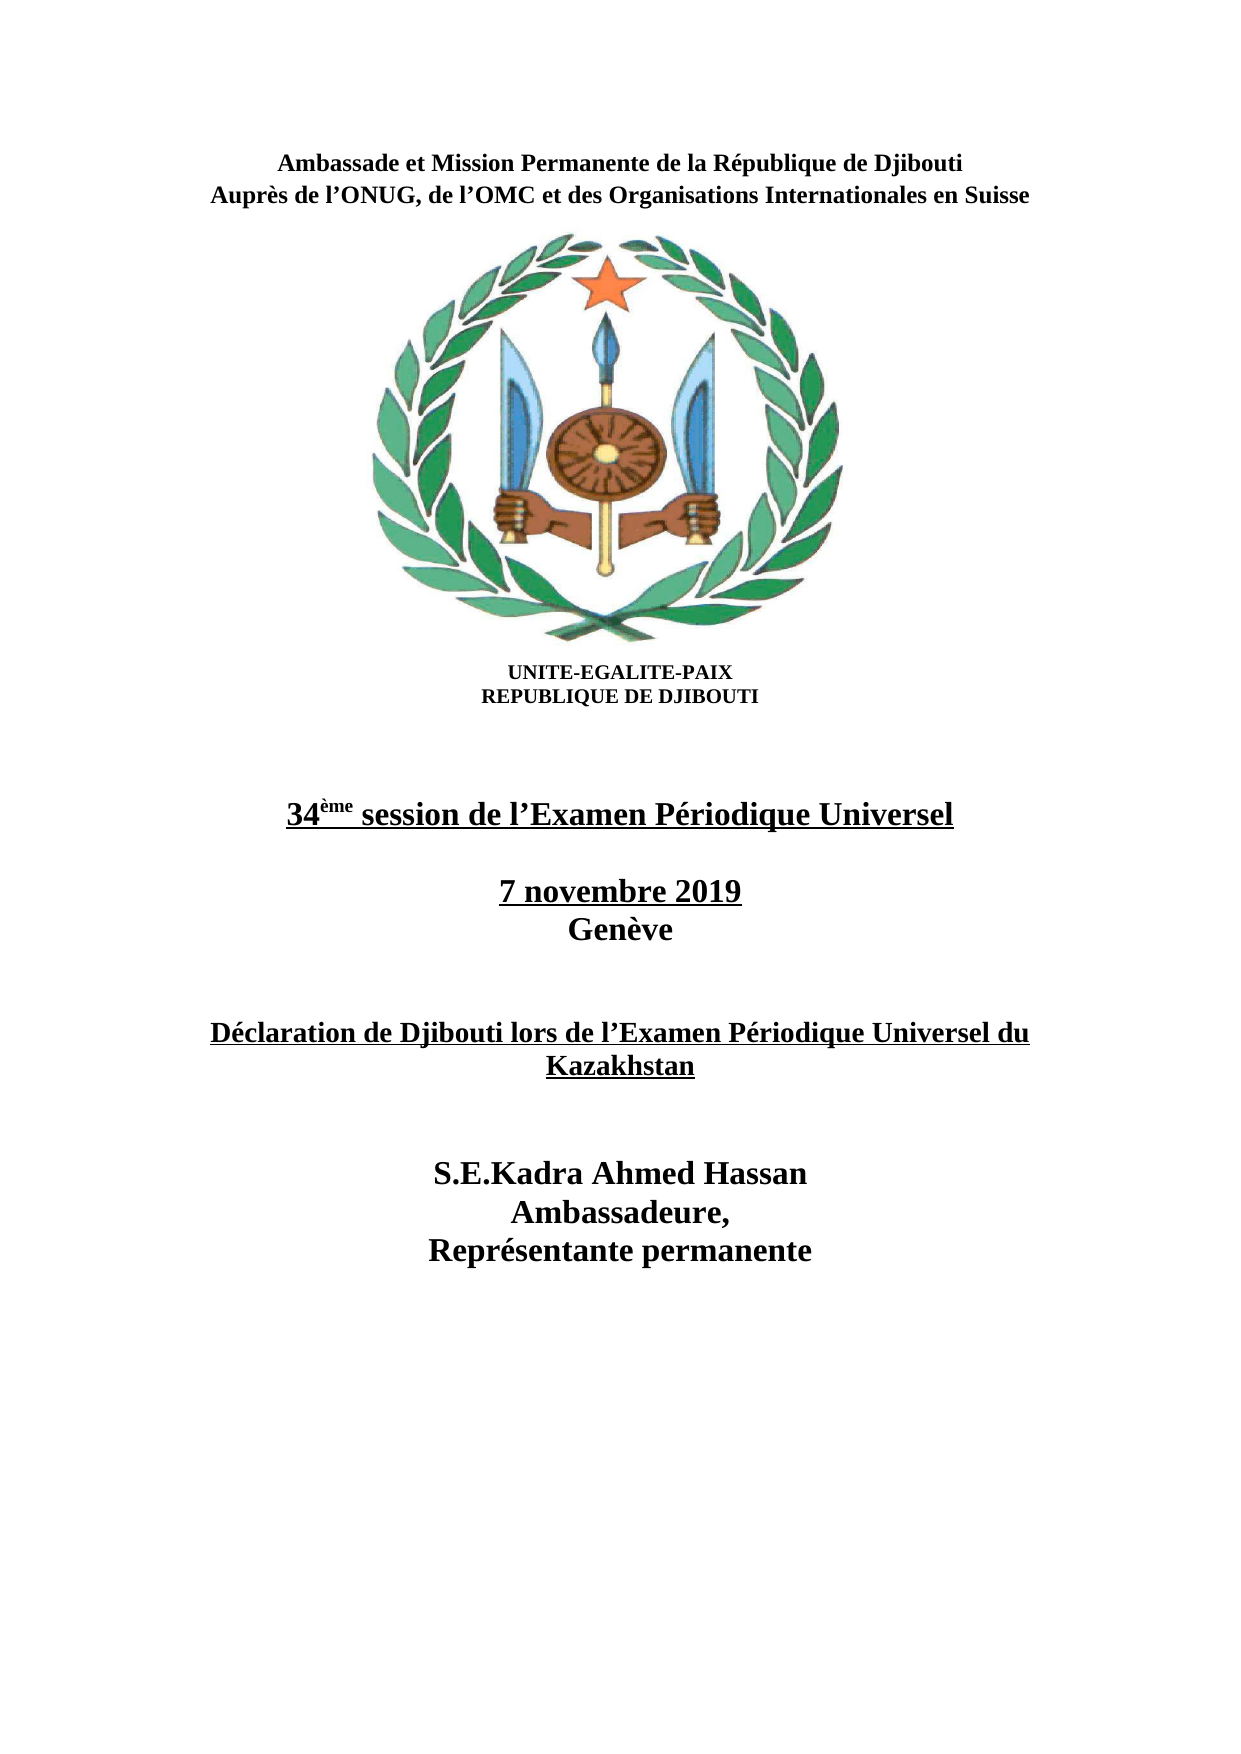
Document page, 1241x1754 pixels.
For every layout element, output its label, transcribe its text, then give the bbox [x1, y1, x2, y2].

text Déclaration de Djibouti lors de l’Examen Périodique Universel du Kazakhstan [148, 1015, 1093, 1082]
text Genève [148, 909, 1093, 948]
text 7 novembre 2019 [148, 871, 1093, 909]
title UNITE-EGALITE-PAIX [148, 214, 1093, 684]
text Ambassade et Mission Permanente de la République de Djibouti [148, 148, 1093, 176]
text Ambassadeure, [148, 1192, 1093, 1230]
title REPUBLIQUE DE DJIBOUTI [148, 684, 1093, 708]
text Représentante permanente [148, 1230, 1093, 1269]
text S.E.Kadra Ahmed Hassan [148, 1154, 1093, 1192]
text 34ème session de l’Examen Périodique Universel [148, 794, 1093, 833]
text Auprès de l’ONUG, de l’OMC et des Organisations Internationales en Suisse [148, 181, 1093, 209]
